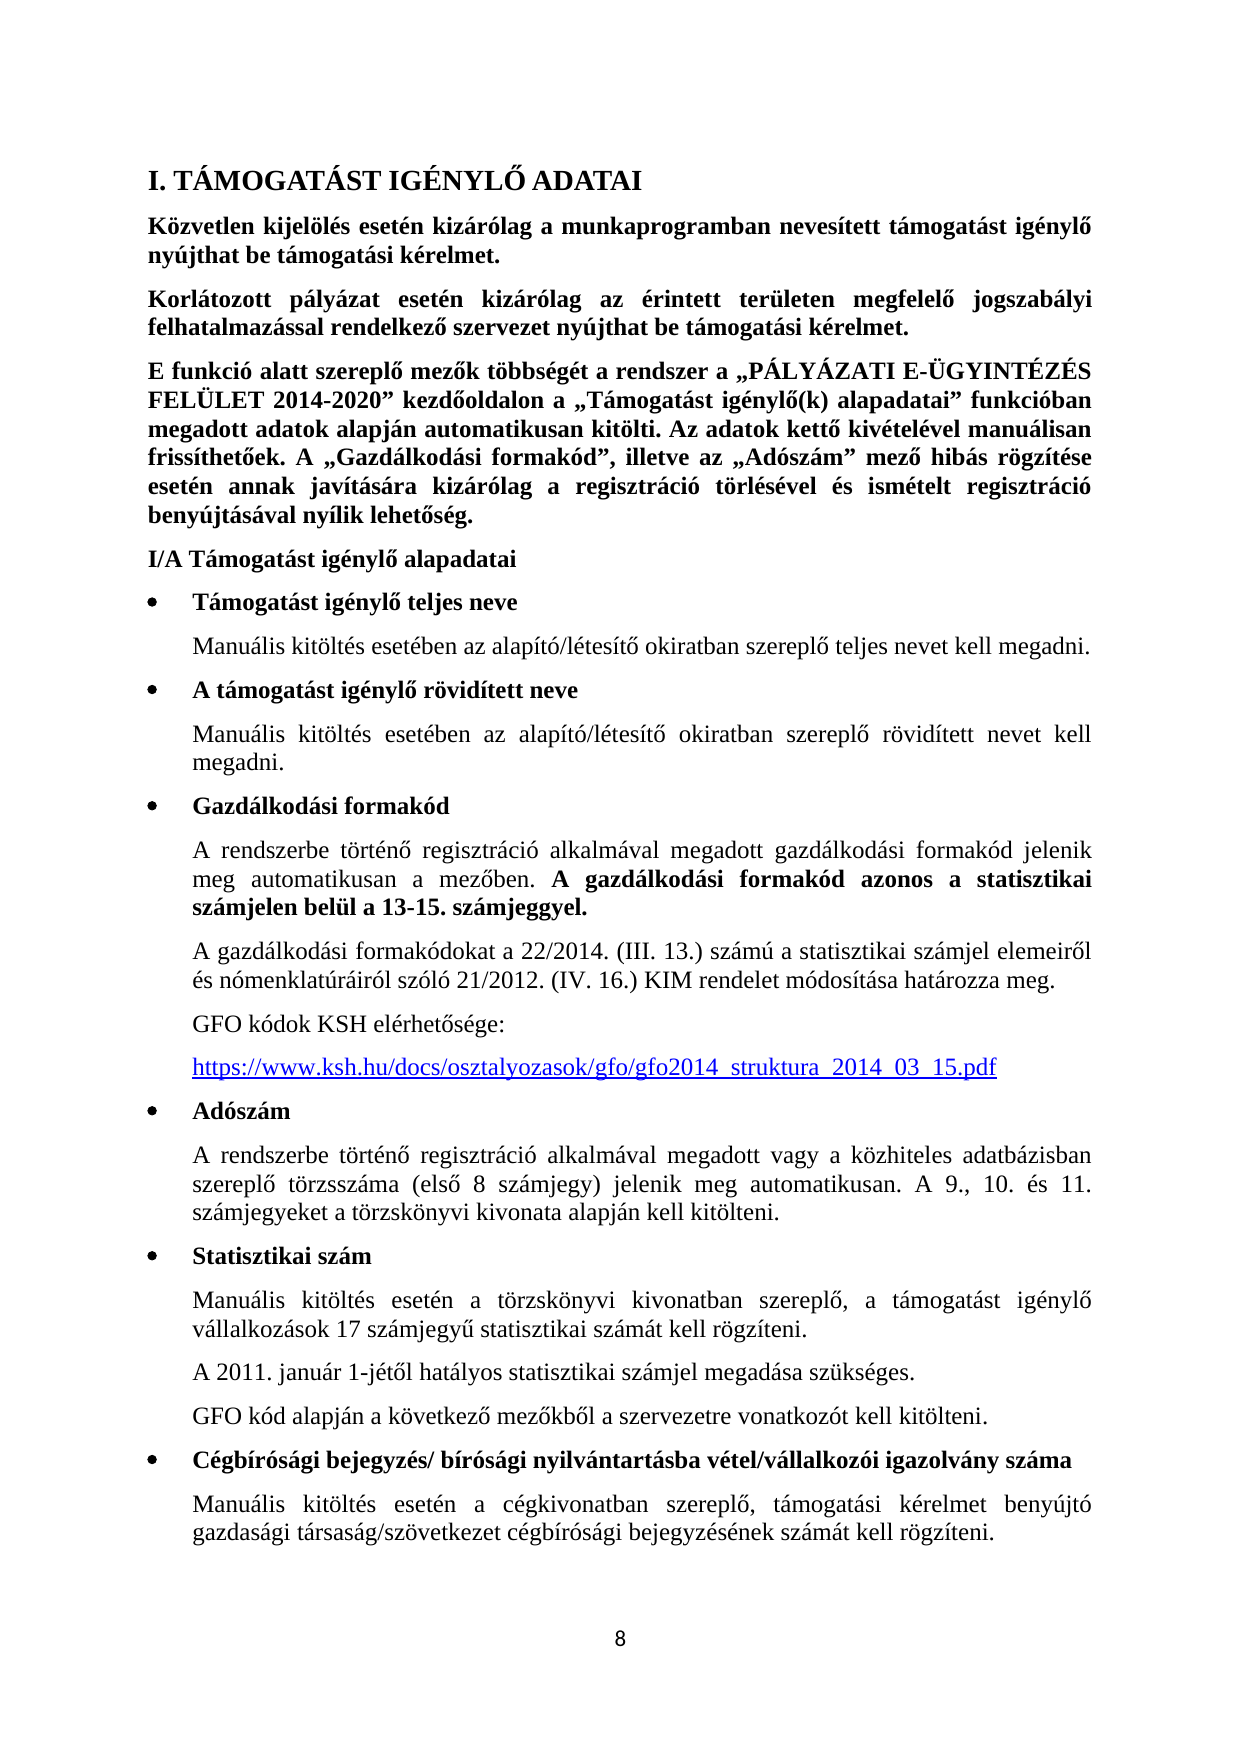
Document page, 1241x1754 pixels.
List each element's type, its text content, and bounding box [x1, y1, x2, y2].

text GFO kód alapján a következő mezőkből a szervezetre vonatkozót kell kitölteni. [192, 1401, 1093, 1430]
text A rendszerbe történő regisztráció alkalmával megadott vagy a közhiteles adatbázisban szereplő törzsszáma (első 8 számjegy) jelenik meg automatikusan. A 9., 10. és 11. számjegyeket a törzskönyvi kivonata alapján kell kitölteni. [192, 1140, 1093, 1226]
list Statisztikai szám [148, 1241, 1093, 1270]
subtitle I/A Támogatást igénylő alapadatai [148, 544, 1093, 572]
text Közvetlen kijelölés esetén kizárólag a munkaprogramban nevesített támogatást igénylő nyújthat be támogatási kérelmet. [148, 211, 1093, 269]
text Manuális kitöltés esetében az alapító/létesítő okiratban szereplő rövidített nevet kell megadni. [192, 719, 1093, 776]
text Manuális kitöltés esetén a törzskönyvi kivonatban szereplő, a támogatást igénylő vállalkozások 17 számjegyű statisztikai számát kell rögzíteni. [192, 1285, 1093, 1342]
text Korlátozott pályázat esetén kizárólag az érintett területen megfelelő jogszabályi felhatalmazással rendelkező szervezet nyújthat be támogatási kérelmet. [148, 284, 1093, 341]
text https://www.ksh.hu/docs/osztalyozasok/gfo/gfo2014_struktura_2014_03_15.pdf [192, 1052, 1093, 1081]
text GFO kódok KSH elérhetősége: [192, 1009, 1093, 1037]
subtitle I. TÁMOGATÁST IGÉNYLŐ ADATAI [148, 163, 1093, 196]
list Cégbírósági bejegyzés/ bírósági nyilvántartásba vétel/vállalkozói igazolvány száma [148, 1445, 1093, 1474]
list A támogatást igénylő rövidített neve [148, 675, 1093, 704]
list Gazdálkodási formakód [148, 791, 1093, 820]
list Támogatást igénylő teljes neve [148, 587, 1093, 616]
list Adószám [148, 1096, 1093, 1125]
text Manuális kitöltés esetén a cégkivonatban szereplő, támogatási kérelmet benyújtó gazdasági társaság/szövetkezet cégbírósági bejegyzésének számát kell rögzíteni. [192, 1489, 1093, 1546]
text A gazdálkodási formakódokat a 22/2014. (III. 13.) számú a statisztikai számjel elemeiről és nómenklatúráiról szóló 21/2012. (IV. 16.) KIM rendelet módosítása határozza meg. [192, 936, 1093, 994]
text E funkció alatt szereplő mezők többségét a rendszer a „PÁLYÁZATI E-ÜGYINTÉZÉS FELÜLET 2014-2020” kezdőoldalon a „Támogatást igénylő(k) alapadatai” funkcióban megadott adatok alapján automatikusan kitölti. Az adatok kettő kivételével manuálisan frissíthetőek. A „Gazdálkodási formakód”, illetve az „Adószám” mező hibás rögzítése esetén annak javítására kizárólag a regisztráció törlésével és ismételt regisztráció benyújtásával nyílik lehetőség. [148, 356, 1093, 529]
text A 2011. január 1-jétől hatályos statisztikai számjel megadása szükséges. [192, 1357, 1093, 1386]
text Manuális kitöltés esetében az alapító/létesítő okiratban szereplő teljes nevet kell megadni. [192, 631, 1093, 660]
text A rendszerbe történő regisztráció alkalmával megadott gazdálkodási formakód jelenik meg automatikusan a mezőben. A gazdálkodási formakód azonos a statisztikai számjelen belül a 13-15. számjeggyel. [192, 835, 1093, 921]
